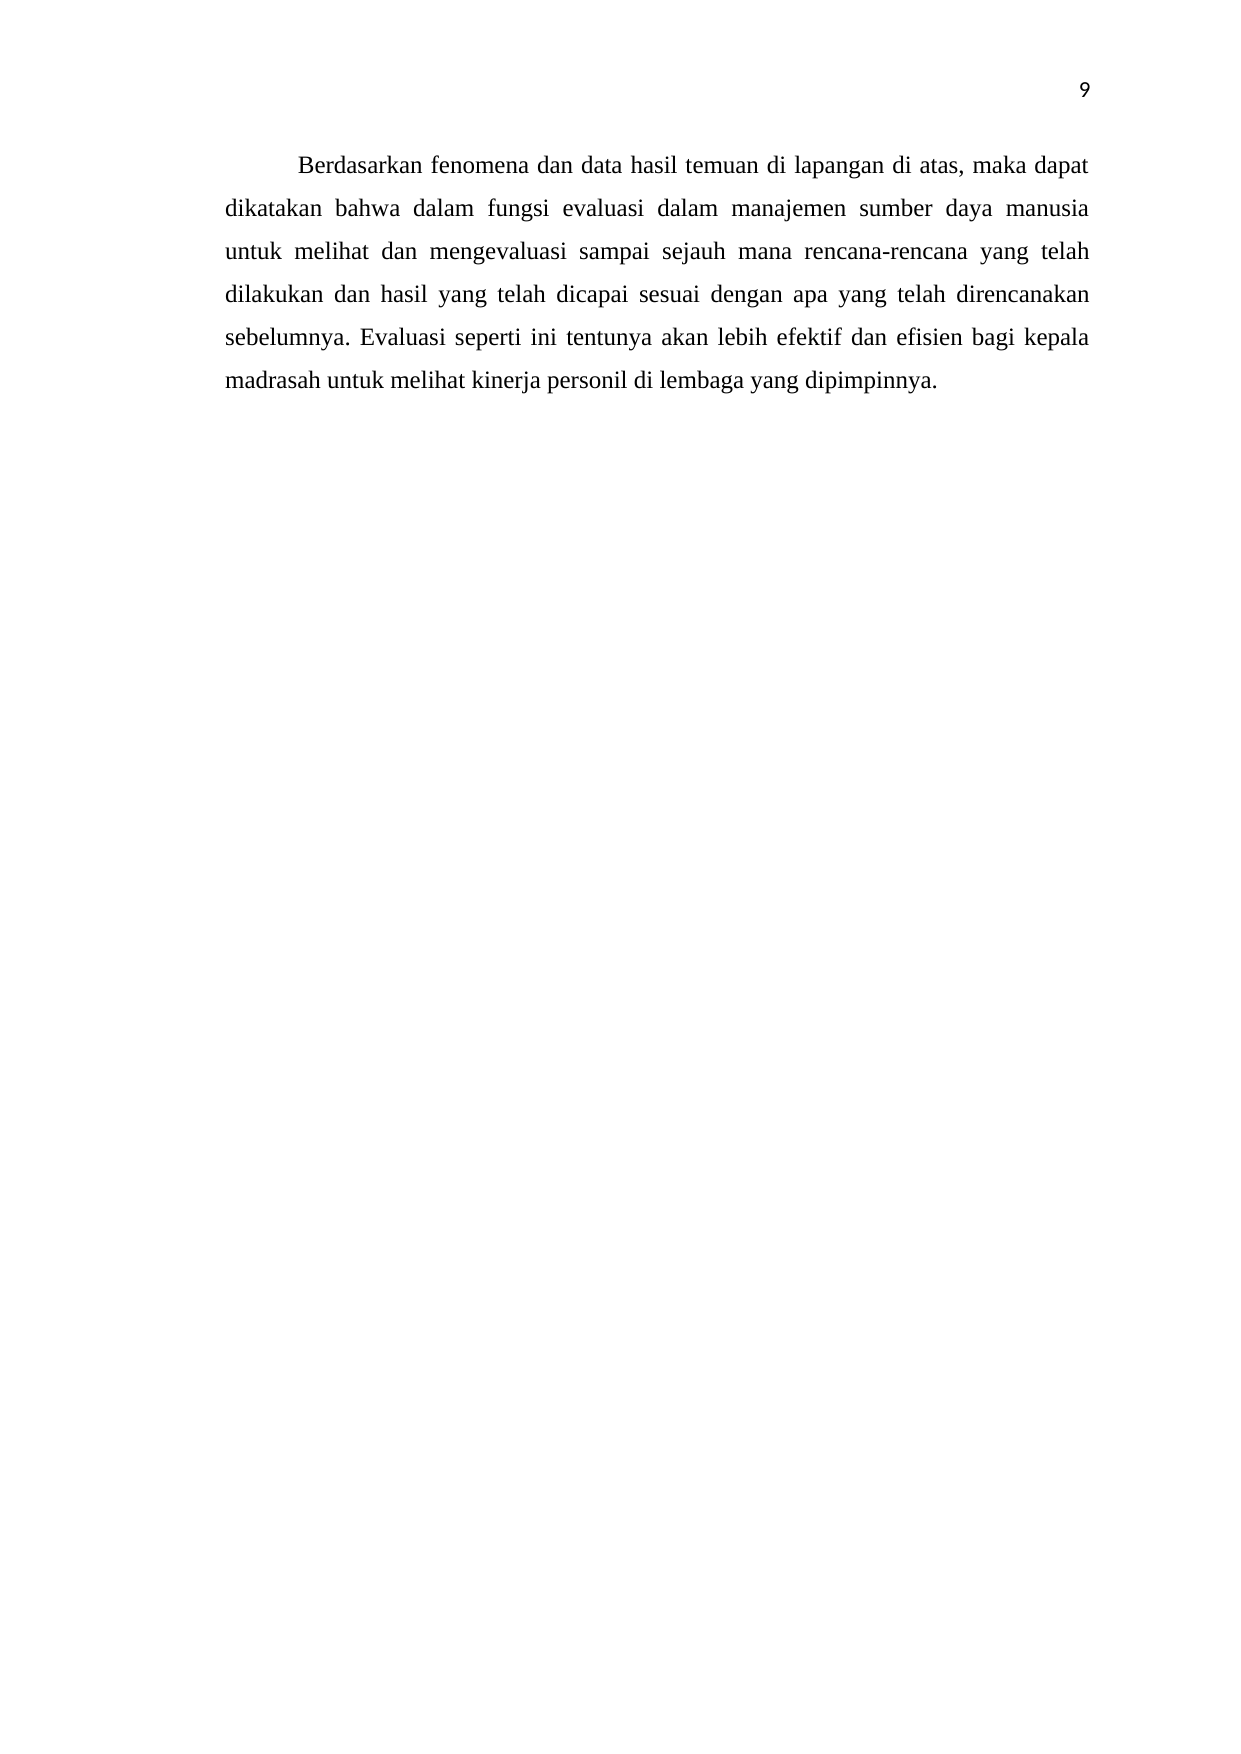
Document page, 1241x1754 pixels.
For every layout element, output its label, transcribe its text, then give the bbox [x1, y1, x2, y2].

list Berdasarkan fenomena dan data hasil temuan di lapangan di atas, maka dapat dikatakan bahwa dalam fungsi evaluasi dalam manajemen sumber daya manusia untuk melihat dan mengevaluasi sampai sejauh mana rencana-rencana yang telah dilakukan dan hasil yang telah dicapai sesuai dengan apa yang telah direncanakan sebelumnya. Evaluasi seperti ini tentunya akan lebih efektif dan efisien bagi kepala madrasah untuk melihat kinerja personil di lembaga yang dipimpinnya. [225, 150, 1090, 394]
